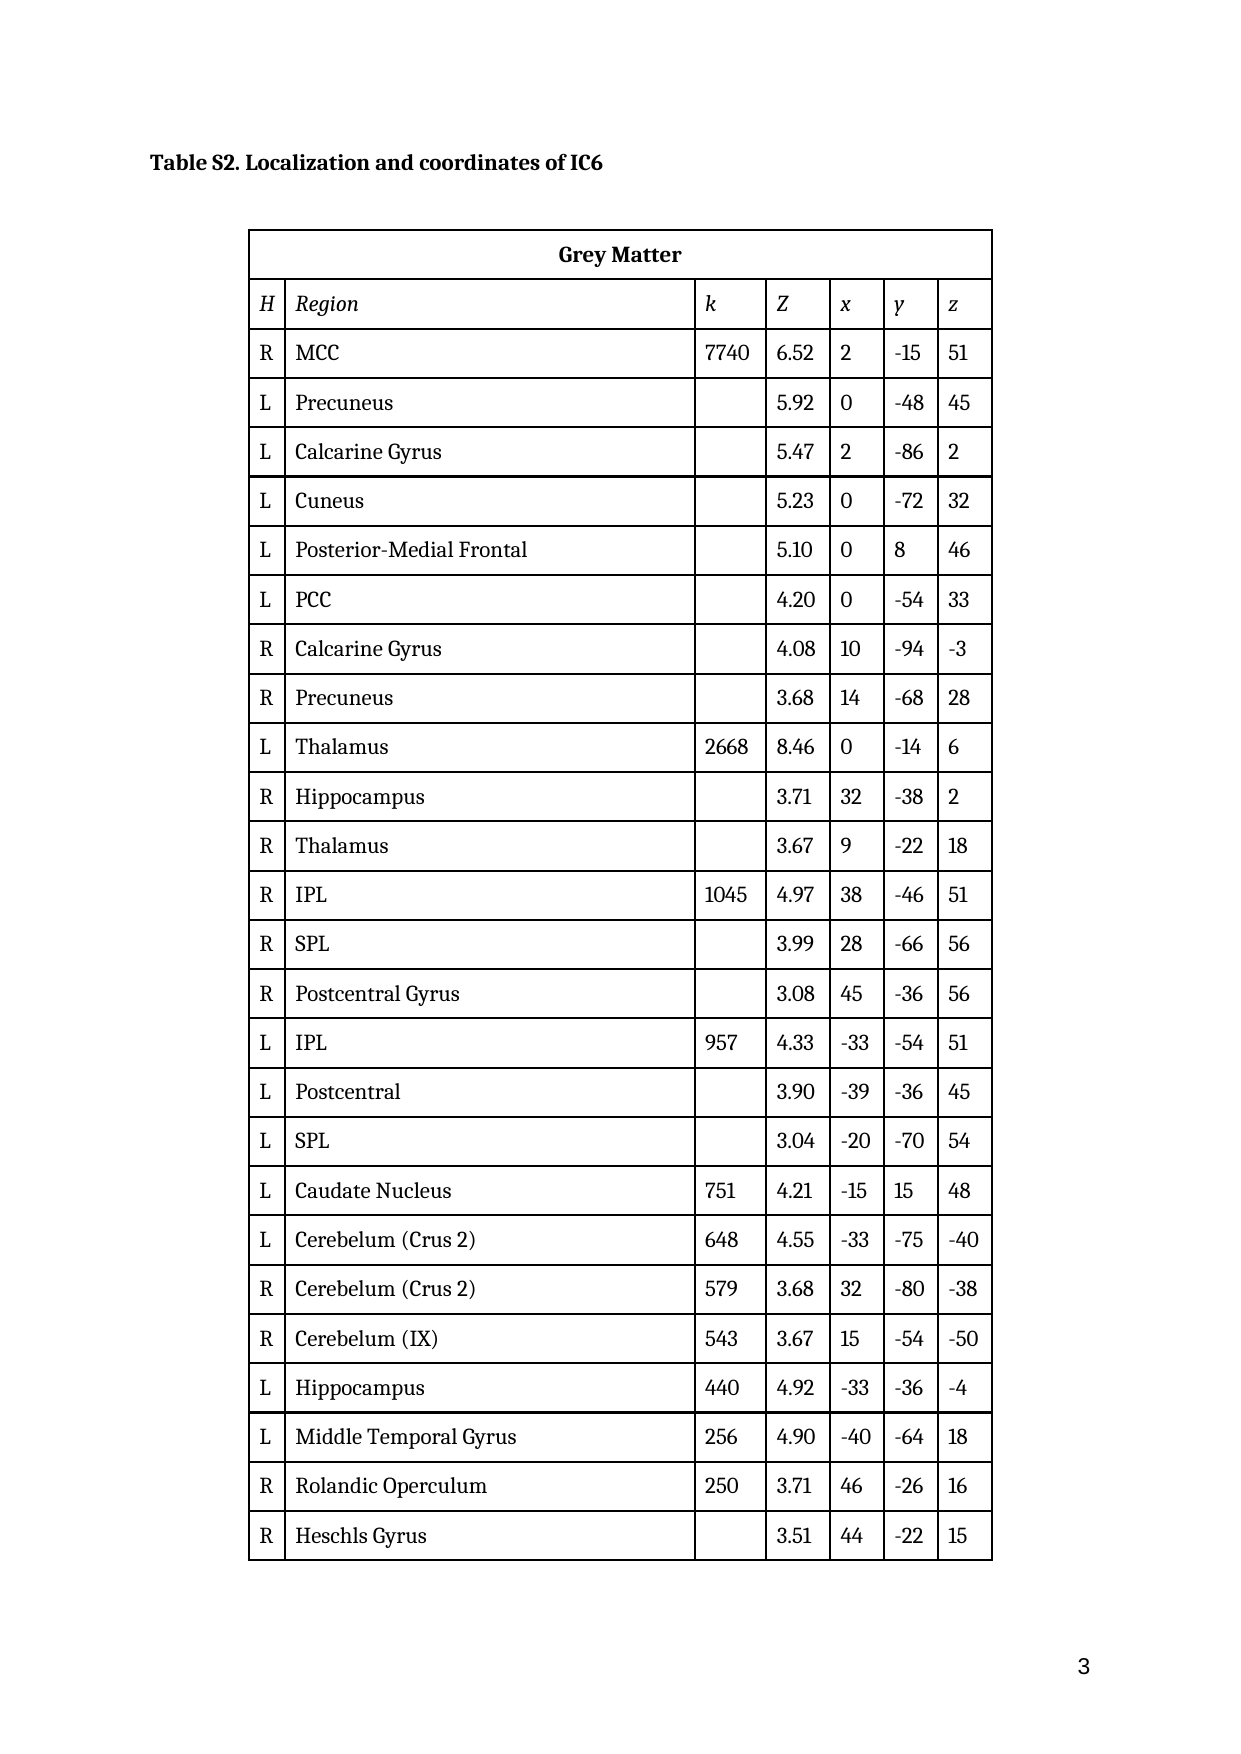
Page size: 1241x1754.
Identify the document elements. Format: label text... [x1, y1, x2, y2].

table_cell [696, 625, 765, 672]
table_cell R [250, 625, 284, 672]
table_cell 32 [831, 1266, 883, 1313]
table_cell 1045 [696, 872, 765, 919]
table_cell -22 [885, 822, 937, 869]
table_cell 4.55 [767, 1216, 829, 1264]
table_cell IPL [286, 872, 694, 919]
table_cell Cerebelum (IX) [286, 1315, 694, 1362]
table_cell 8.46 [767, 724, 829, 771]
text Table S2. Localization and coordinates of IC6 [150, 150, 1090, 176]
table_cell 3.08 [767, 970, 829, 1017]
table_cell -40 [831, 1414, 883, 1461]
table_cell -22 [885, 1512, 937, 1559]
table_cell 45 [831, 970, 883, 1017]
table_cell 2 [831, 428, 883, 475]
table_cell 54 [939, 1118, 991, 1165]
table_cell 56 [939, 921, 991, 968]
table_cell Cuneus [286, 478, 694, 524]
table_cell x [831, 280, 883, 327]
table_cell [696, 1512, 765, 1559]
table_cell 5.23 [767, 478, 829, 524]
table_cell -4 [939, 1364, 991, 1411]
table_cell L [250, 428, 284, 475]
table_cell R [250, 872, 284, 919]
table_cell 28 [939, 675, 991, 722]
table_cell 3.71 [767, 1463, 829, 1510]
table_cell 28 [831, 921, 883, 968]
table_cell -15 [885, 330, 937, 377]
table_cell 5.47 [767, 428, 829, 475]
table_cell 3.99 [767, 921, 829, 968]
table_cell [696, 822, 765, 869]
table_cell 4.90 [767, 1414, 829, 1461]
table_cell 48 [939, 1167, 991, 1214]
table_cell 957 [696, 1019, 765, 1067]
table_cell 7740 [696, 330, 765, 377]
table_cell -46 [885, 872, 937, 919]
table_cell -38 [939, 1266, 991, 1313]
table_cell 38 [831, 872, 883, 919]
table_cell 16 [939, 1463, 991, 1510]
table_cell Hippocampus [286, 1364, 694, 1411]
table_header Grey Matter [250, 231, 991, 278]
table_cell 2 [831, 330, 883, 377]
table_cell 51 [939, 1019, 991, 1067]
table_cell 44 [831, 1512, 883, 1559]
table_cell L [250, 576, 284, 623]
table_cell 2668 [696, 724, 765, 771]
table_cell L [250, 1414, 284, 1461]
table_cell -54 [885, 576, 937, 623]
table_cell R [250, 1512, 284, 1559]
table_cell 8 [885, 527, 937, 574]
table_cell 250 [696, 1463, 765, 1510]
table_cell -33 [831, 1216, 883, 1264]
table_cell Postcentral Gyrus [286, 970, 694, 1017]
table_cell Posterior-Medial Frontal [286, 527, 694, 574]
table_cell 751 [696, 1167, 765, 1214]
table_cell -15 [831, 1167, 883, 1214]
table_cell 5.92 [767, 379, 829, 426]
table_cell Heschls Gyrus [286, 1512, 694, 1559]
table_cell L [250, 527, 284, 574]
table_cell Z [767, 280, 829, 327]
table_cell 15 [939, 1512, 991, 1559]
table_cell 4.20 [767, 576, 829, 623]
table_cell 0 [831, 724, 883, 771]
table_cell -70 [885, 1118, 937, 1165]
table_cell L [250, 724, 284, 771]
table_cell -54 [885, 1315, 937, 1362]
table_cell 3.04 [767, 1118, 829, 1165]
table_cell 15 [885, 1167, 937, 1214]
table_cell 3.90 [767, 1069, 829, 1116]
table_cell Postcentral [286, 1069, 694, 1116]
table_cell 3.68 [767, 675, 829, 722]
table_cell -54 [885, 1019, 937, 1067]
table_cell 0 [831, 527, 883, 574]
table_cell 46 [831, 1463, 883, 1510]
table_cell H [250, 280, 284, 327]
table_cell 6.52 [767, 330, 829, 377]
table_cell IPL [286, 1019, 694, 1067]
table_cell [696, 576, 765, 623]
table_cell 3.67 [767, 1315, 829, 1362]
table_cell SPL [286, 921, 694, 968]
table_cell L [250, 379, 284, 426]
table_cell 4.92 [767, 1364, 829, 1411]
table_cell -33 [831, 1364, 883, 1411]
table_cell 3.51 [767, 1512, 829, 1559]
table_cell 33 [939, 576, 991, 623]
table_cell 6 [939, 724, 991, 771]
table_cell SPL [286, 1118, 694, 1165]
table_cell R [250, 921, 284, 968]
table_cell 648 [696, 1216, 765, 1264]
table_cell y [885, 280, 937, 327]
table_cell Caudate Nucleus [286, 1167, 694, 1214]
table_cell z [939, 280, 991, 327]
table_cell -80 [885, 1266, 937, 1313]
table_cell 14 [831, 675, 883, 722]
table_cell [696, 970, 765, 1017]
table_cell 2 [939, 428, 991, 475]
table_cell L [250, 1167, 284, 1214]
table_cell Thalamus [286, 724, 694, 771]
table_cell L [250, 1216, 284, 1264]
table_cell 56 [939, 970, 991, 1017]
table_cell [696, 478, 765, 524]
table_cell -38 [885, 773, 937, 820]
table_cell L [250, 478, 284, 524]
table_cell 0 [831, 478, 883, 524]
table_cell Cerebelum (Crus 2) [286, 1216, 694, 1264]
table_cell R [250, 1315, 284, 1362]
table_cell [696, 428, 765, 475]
table_cell R [250, 1463, 284, 1510]
table_cell Precuneus [286, 675, 694, 722]
table_cell 440 [696, 1364, 765, 1411]
table_cell Hippocampus [286, 773, 694, 820]
table_cell R [250, 773, 284, 820]
table_cell -33 [831, 1019, 883, 1067]
table_cell -39 [831, 1069, 883, 1116]
table_cell 4.33 [767, 1019, 829, 1067]
table_cell -66 [885, 921, 937, 968]
table_cell -40 [939, 1216, 991, 1264]
table_cell -36 [885, 1364, 937, 1411]
table_cell -72 [885, 478, 937, 524]
table_cell -14 [885, 724, 937, 771]
table_cell Region [286, 280, 694, 327]
table_cell R [250, 675, 284, 722]
table_cell R [250, 970, 284, 1017]
table_cell 0 [831, 379, 883, 426]
table_cell 543 [696, 1315, 765, 1362]
table_cell -20 [831, 1118, 883, 1165]
table_cell L [250, 1364, 284, 1411]
table_cell R [250, 1266, 284, 1313]
table_cell -94 [885, 625, 937, 672]
table_cell [696, 1118, 765, 1165]
table_cell [696, 1069, 765, 1116]
table_cell [696, 675, 765, 722]
table_cell Precuneus [286, 379, 694, 426]
table_cell 15 [831, 1315, 883, 1362]
table_cell Cerebelum (Crus 2) [286, 1266, 694, 1313]
table_cell 45 [939, 379, 991, 426]
table_cell -48 [885, 379, 937, 426]
table_cell Calcarine Gyrus [286, 625, 694, 672]
table_cell L [250, 1019, 284, 1067]
table_cell -75 [885, 1216, 937, 1264]
table_cell 32 [939, 478, 991, 524]
table_cell 0 [831, 576, 883, 623]
table_cell [696, 921, 765, 968]
table_cell 46 [939, 527, 991, 574]
table_cell 4.97 [767, 872, 829, 919]
table_cell 9 [831, 822, 883, 869]
table_cell Thalamus [286, 822, 694, 869]
table_cell k [696, 280, 765, 327]
table_cell 256 [696, 1414, 765, 1461]
table_cell L [250, 1118, 284, 1165]
table_cell -86 [885, 428, 937, 475]
table_cell MCC [286, 330, 694, 377]
table_cell 579 [696, 1266, 765, 1313]
table_cell -26 [885, 1463, 937, 1510]
table_cell 3.71 [767, 773, 829, 820]
table_cell 51 [939, 330, 991, 377]
table_cell [696, 527, 765, 574]
table_cell 18 [939, 1414, 991, 1461]
table_cell Rolandic Operculum [286, 1463, 694, 1510]
table_cell Calcarine Gyrus [286, 428, 694, 475]
table_cell 18 [939, 822, 991, 869]
table_cell -50 [939, 1315, 991, 1362]
table_cell 45 [939, 1069, 991, 1116]
table_cell PCC [286, 576, 694, 623]
table_cell -64 [885, 1414, 937, 1461]
table_cell Middle Temporal Gyrus [286, 1414, 694, 1461]
table_cell 10 [831, 625, 883, 672]
table_cell R [250, 330, 284, 377]
table_cell 4.21 [767, 1167, 829, 1214]
table_cell 4.08 [767, 625, 829, 672]
table_cell 51 [939, 872, 991, 919]
table_cell -68 [885, 675, 937, 722]
table_cell [696, 773, 765, 820]
table_cell -36 [885, 1069, 937, 1116]
table_cell 3.67 [767, 822, 829, 869]
table_cell L [250, 1069, 284, 1116]
table_cell 5.10 [767, 527, 829, 574]
table_cell [696, 379, 765, 426]
table_cell 32 [831, 773, 883, 820]
table_cell -3 [939, 625, 991, 672]
table_cell R [250, 822, 284, 869]
table_cell 2 [939, 773, 991, 820]
table_cell 3.68 [767, 1266, 829, 1313]
table_cell -36 [885, 970, 937, 1017]
